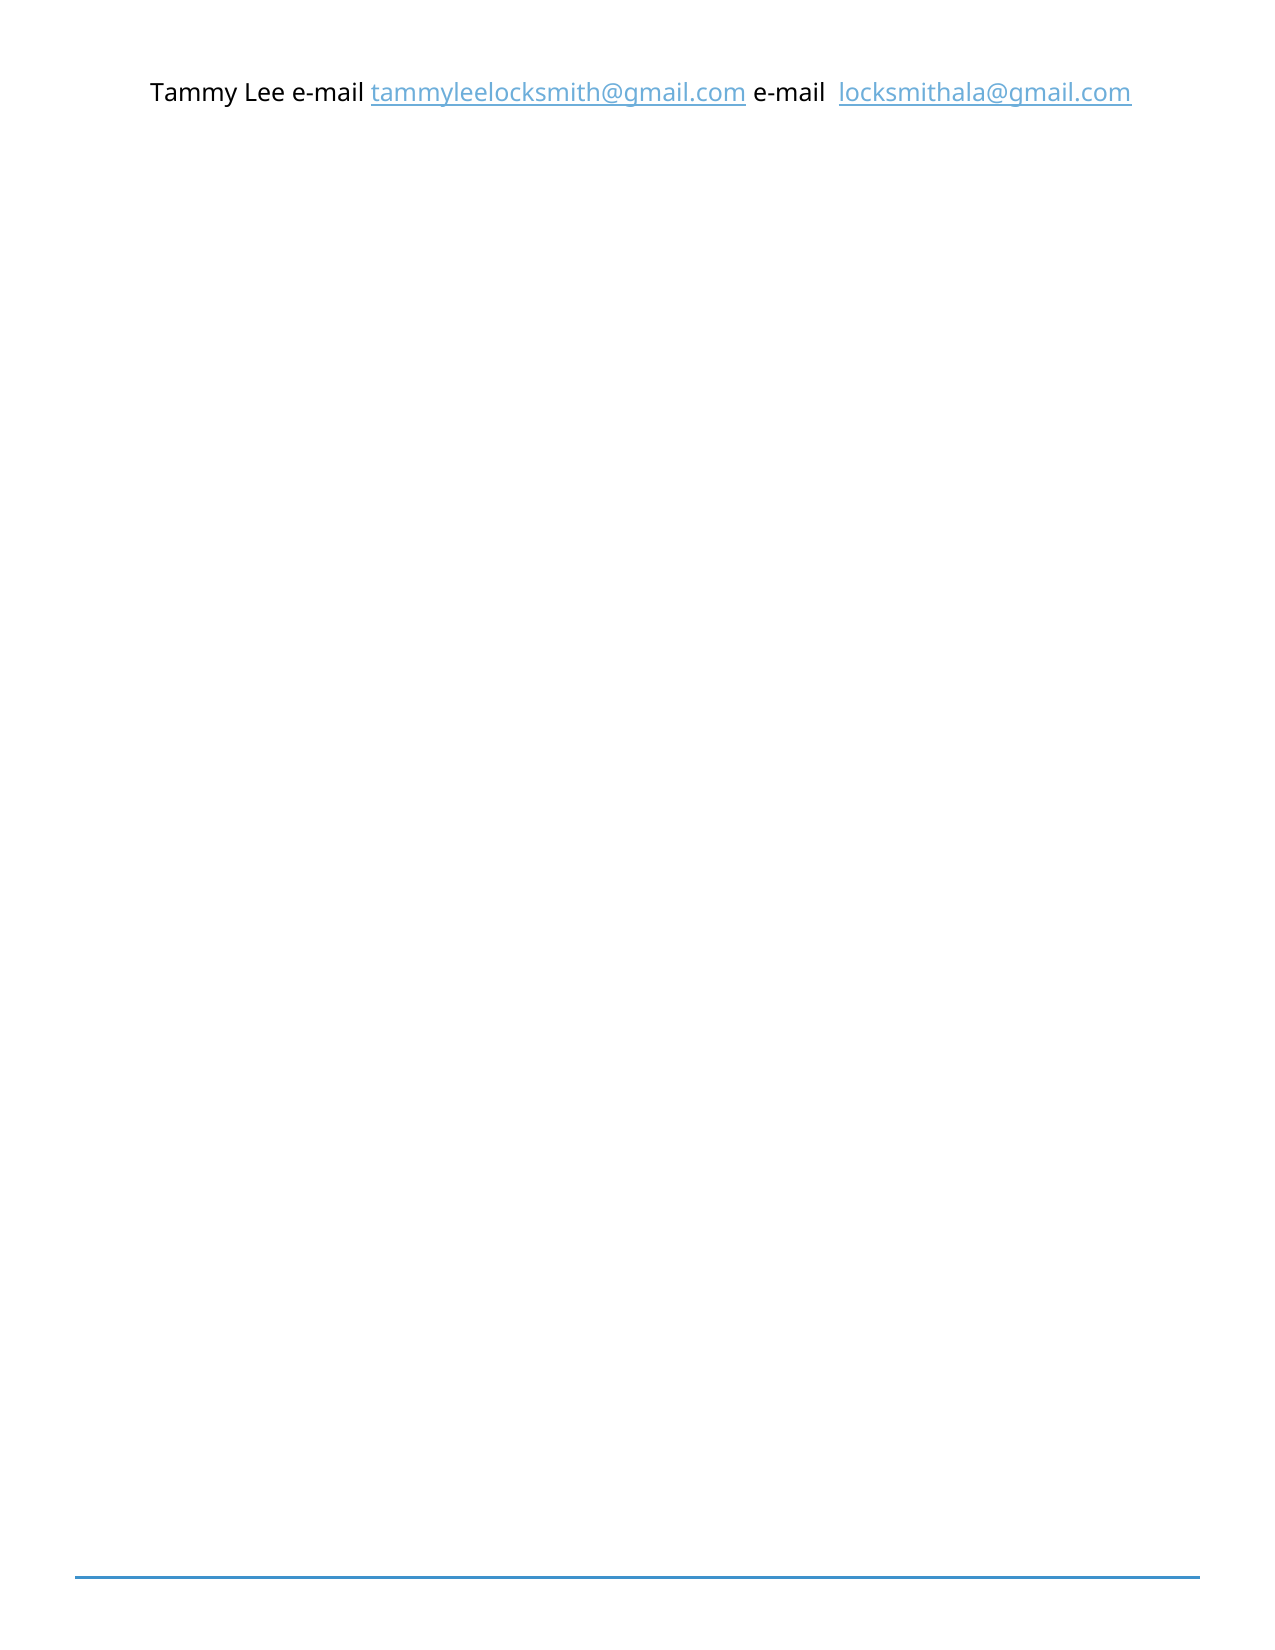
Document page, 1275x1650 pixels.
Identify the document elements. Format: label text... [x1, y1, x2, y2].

list Tammy Lee e-mail tammyleelocksmith@gmail.com e-mail locksmithala@gmail.com [150, 75, 1200, 109]
